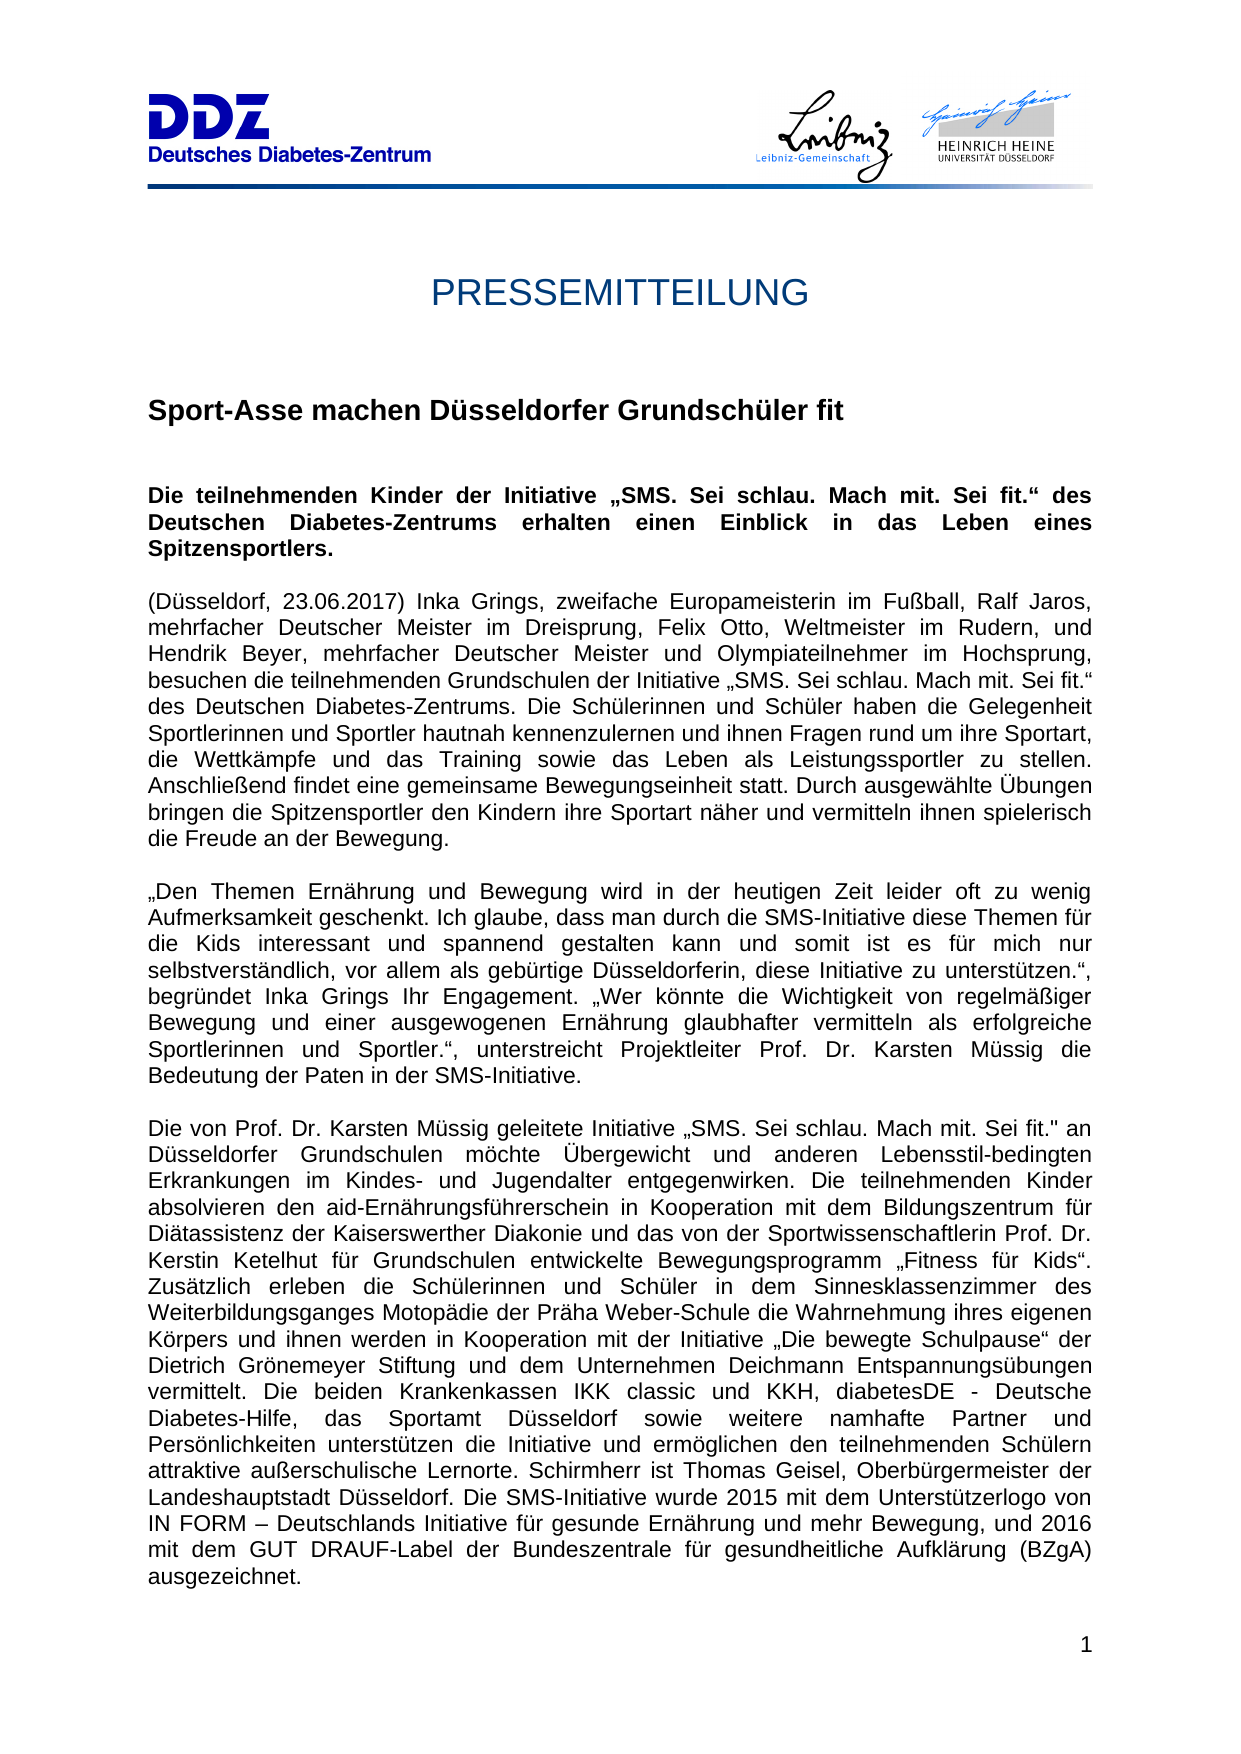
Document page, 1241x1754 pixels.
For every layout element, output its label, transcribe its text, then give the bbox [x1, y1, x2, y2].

text (Düsseldorf, 23.06.2017) Inka Grings, zweifache Europameisterin im Fußball, Ralf Jaros, mehrfacher Deutscher Meister im Dreisprung, Felix Otto, Weltmeister im Rudern, und Hendrik Beyer, mehrfacher Deutscher Meister und Olympiateilnehmer im Hochsprung, besuchen die teilnehmenden Grundschulen der Initiative „SMS. Sei schlau. Mach mit. Sei fit.“ des Deutschen Diabetes-Zentrums. Die Schülerinnen und Schüler haben die Gelegenheit Sportlerinnen und Sportler hautnah kennenzulernen und ihnen Fragen rund um ihre Sportart, die Wettkämpfe und das Training sowie das Leben als Leistungssportler zu stellen. Anschließend findet eine gemeinsame Bewegungseinheit statt. Durch ausgewählte Übungen bringen die Spitzensportler den Kindern ihre Sportart näher und vermitteln ihnen spielerisch die Freude an der Bewegung. [148, 588, 1093, 851]
text Die von Prof. Dr. Karsten Müssig geleitete Initiative „SMS. Sei schlau. Mach mit. Sei fit." an Düsseldorfer Grundschulen möchte Übergewicht und anderen Lebensstil-bedingten Erkrankungen im Kindes- und Jugendalter entgegenwirken. Die teilnehmenden Kinder absolvieren den aid-Ernährungsführerschein in Kooperation mit dem Bildungszentrum für Diätassistenz der Kaiserswerther Diakonie und das von der Sportwissenschaftlerin Prof. Dr. Kerstin Ketelhut für Grundschulen entwickelte Bewegungsprogramm „Fitness für Kids“. Zusätzlich erleben die Schülerinnen und Schüler in dem Sinnesklassenzimmer des Weiterbildungsganges Motopädie der Präha Weber-Schule die Wahrnehmung ihres eigenen Körpers und ihnen werden in Kooperation mit der Initiative „Die bewegte Schulpause“ der Dietrich Grönemeyer Stiftung und dem Unternehmen Deichmann Entspannungsübungen vermittelt. Die beiden Krankenkassen IKK classic und KKH, diabetesDE - Deutsche Diabetes-Hilfe, das Sportamt Düsseldorf sowie weitere namhafte Partner und Persönlichkeiten unterstützen die Initiative und ermöglichen den teilnehmenden Schülern attraktive außerschulische Lernorte. Schirmherr ist Thomas Geisel, Oberbürgermeister der Landeshauptstadt Düsseldorf. Die SMS-Initiative wurde 2015 mit dem Unterstützerlogo von IN FORM – Deutschlands Initiative für gesunde Ernährung und mehr Bewegung, und 2016 mit dem GUT DRAUF-Label der Bundeszentrale für gesundheitliche Aufklärung (BZgA) ausgezeichnet. [148, 1115, 1093, 1589]
text Sport-Asse machen Düsseldorfer Grundschüler fit [148, 392, 1093, 426]
text PRESSEMITTEILUNG [148, 270, 1093, 313]
picture [756, 90, 893, 183]
picture [147, 184, 1093, 189]
text Die teilnehmenden Kinder der Initiative „SMS. Sei schlau. Mach mit. Sei fit.“ des Deutschen Diabetes-Zentrums erhalten einen Einblick in das Leben eines Spitzensportlers. [148, 482, 1093, 561]
text „Den Themen Ernährung und Bewegung wird in der heutigen Zeit leider oft zu wenig Aufmerksamkeit geschenkt. Ich glaube, dass man durch die SMS-Initiative diese Themen für die Kids interessant und spannend gestalten kann und somit ist es für mich nur selbstverständlich, vor allem als gebürtige Düsseldorferin, diese Initiative zu unterstützen.“, begründet Inka Grings Ihr Engagement. „Wer könnte die Wichtigkeit von regelmäßiger Bewegung und einer ausgewogenen Ernährung glaubhafter vermitteln als erfolgreiche Sportlerinnen und Sportler.“, unterstreicht Projektleiter Prof. Dr. Karsten Müssig die Bedeutung der Paten in der SMS-Initiative. [148, 878, 1093, 1088]
picture [901, 71, 1091, 181]
picture [141, 86, 438, 169]
